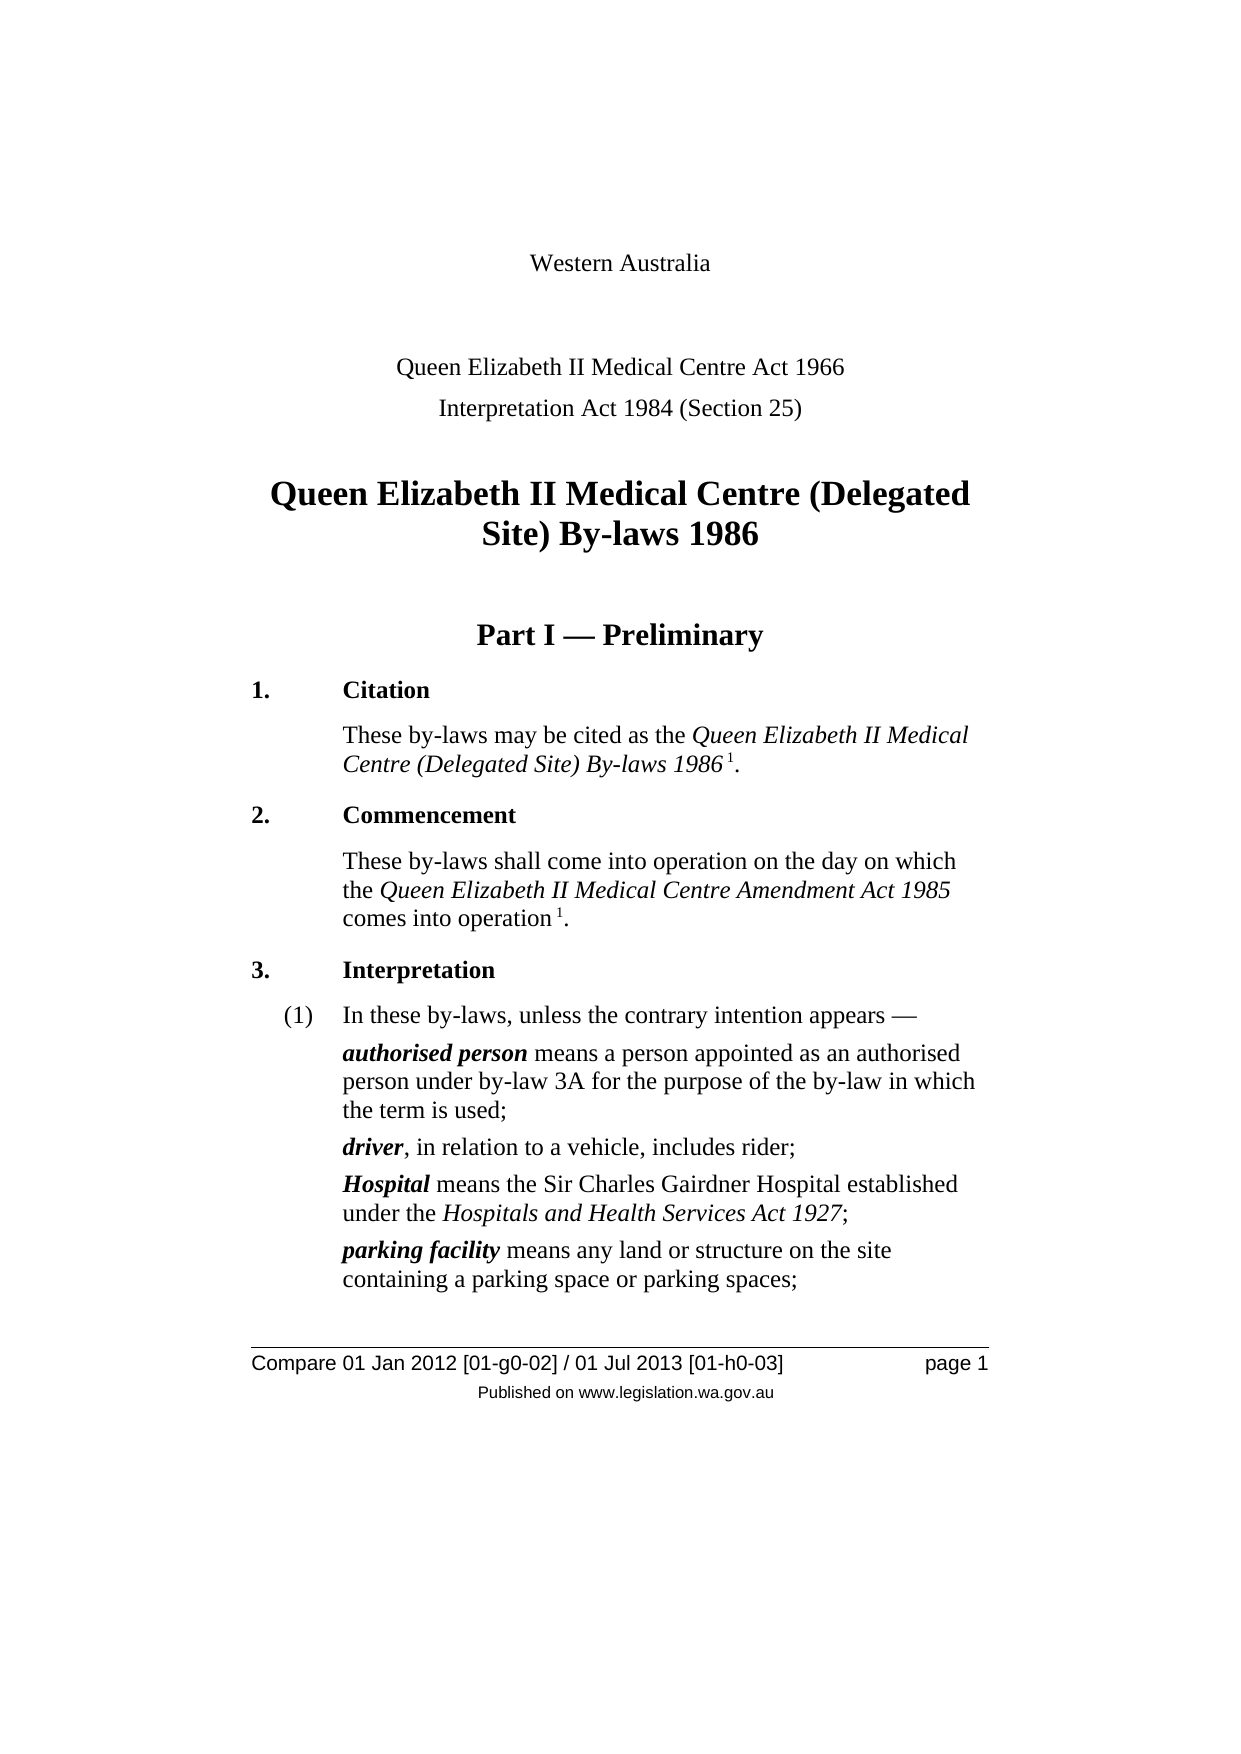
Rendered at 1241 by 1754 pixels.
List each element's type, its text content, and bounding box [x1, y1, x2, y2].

text (1) In these by-laws, unless the contrary intention appears — [251, 1001, 989, 1029]
text These by-laws shall come into operation on the day on which the Queen Elizabeth II Medical Centre Amendment Act 1985 comes into operation 1. [251, 846, 989, 932]
subtitle 3. Interpretation [251, 955, 989, 984]
text Queen Elizabeth II Medical Centre Act 1966 [251, 352, 989, 381]
text authorised person means a person appointed as an authorised person under by-law 3A for the purpose of the by-law in which the term is used; [251, 1038, 989, 1124]
subtitle Part I — Preliminary [251, 616, 989, 652]
text These by-laws may be cited as the Queen Elizabeth II Medical Centre (Delegated Site) By-laws 1986 1. [251, 720, 989, 778]
text Interpretation Act 1984 (Section 25) [251, 393, 989, 422]
text Hospital means the established under the Hospitals and Health Services Act 1927; [251, 1169, 989, 1227]
text Western Australia [251, 248, 989, 277]
text driver, in relation to a vehicle, includes rider; [251, 1132, 989, 1161]
text Queen Elizabeth II Medical Centre (Delegated Site) By-laws 1986 [251, 472, 989, 553]
text parking facility means any land or structure on the site containing a parking space or parking spaces; [251, 1235, 989, 1293]
subtitle 2. Commencement [251, 801, 989, 829]
subtitle 1. Citation [251, 675, 989, 703]
